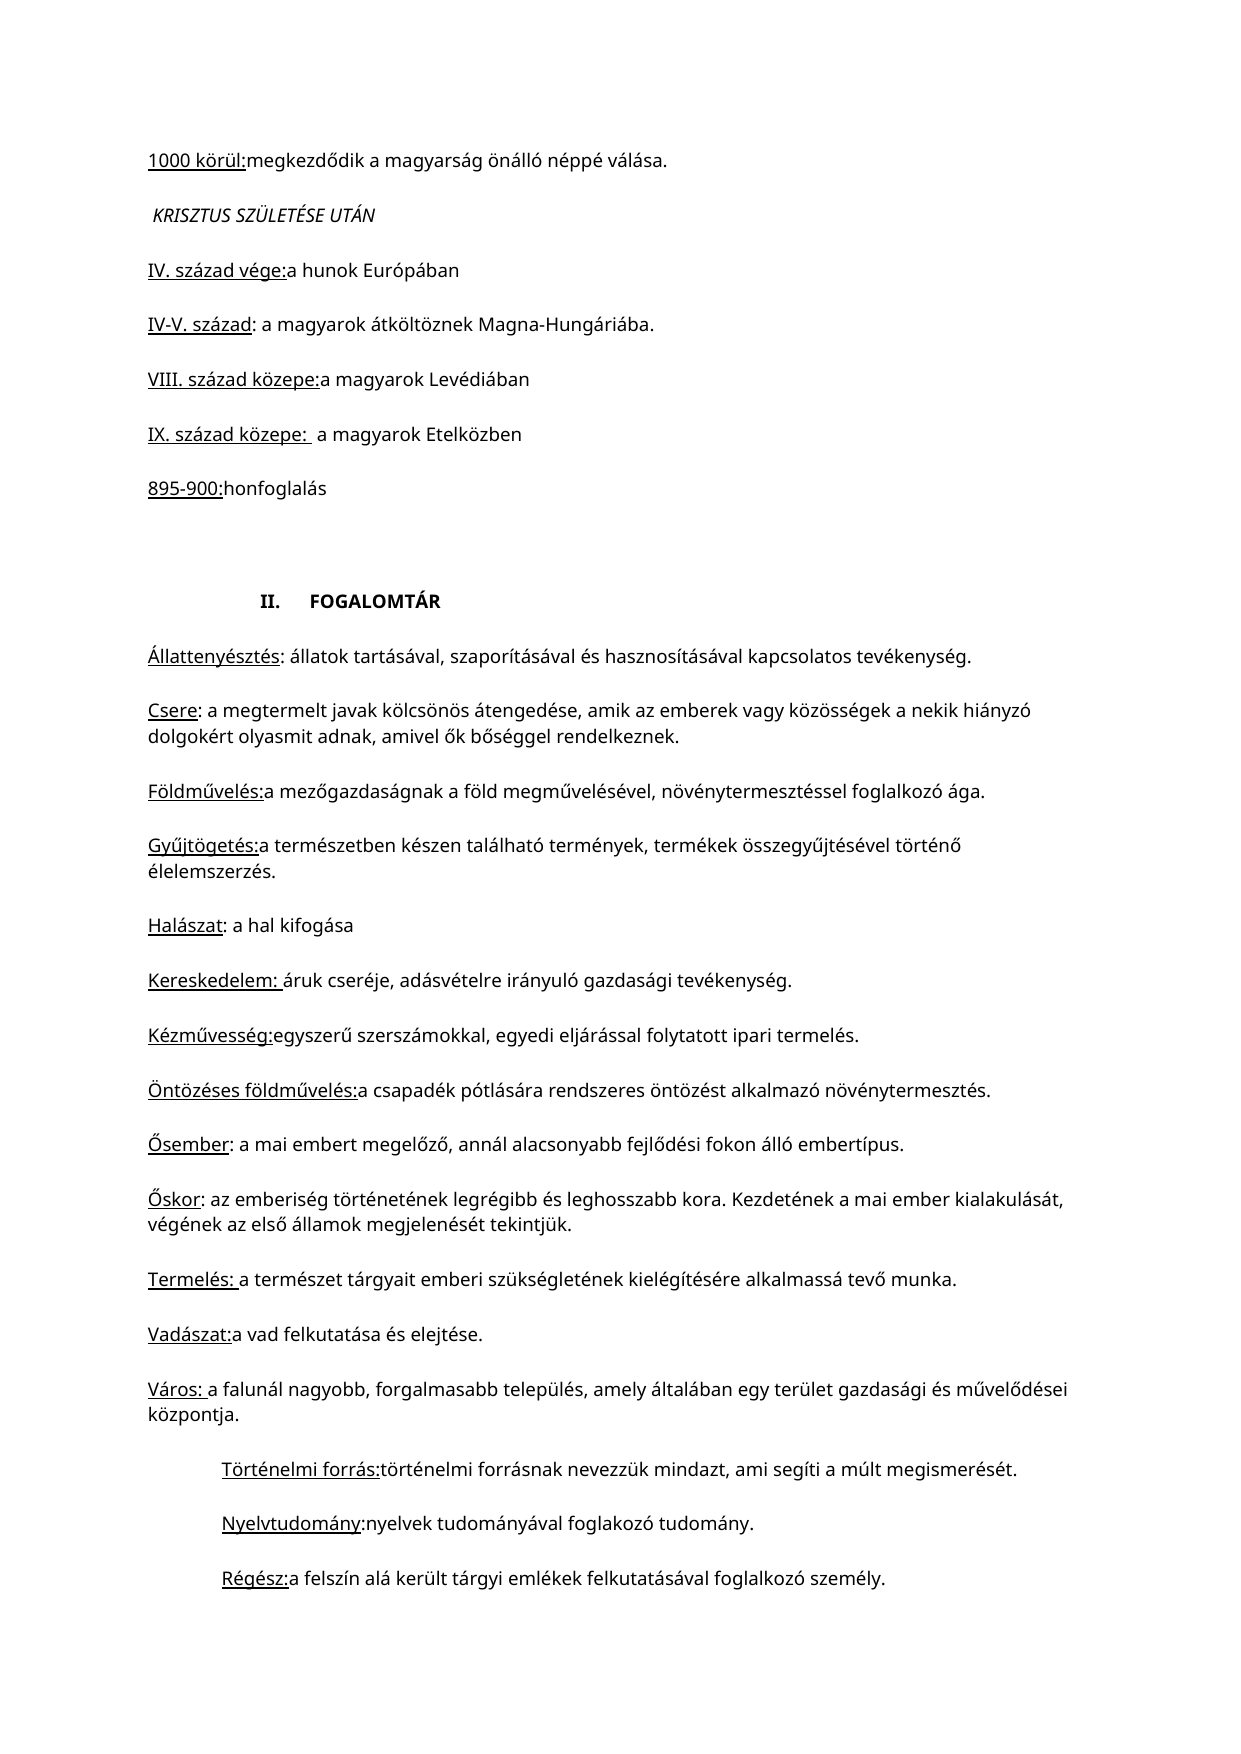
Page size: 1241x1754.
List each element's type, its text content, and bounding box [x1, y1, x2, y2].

text Nyelvtudomány:nyelvek tudományával foglakozó tudomány. [221, 1511, 1093, 1536]
text Állattenyésztés: állatok tartásával, szaporításával és hasznosításával kapcsolatos tevékenység. [148, 643, 1093, 668]
text Ősember: a mai embert megelőző, annál alacsonyabb fejlődési fokon álló embertípus. [148, 1132, 1093, 1157]
text 1000 körül:megkezdődik a magyarság önálló néppé válása. [148, 148, 1093, 173]
text Földművelés:a mezőgazdaságnak a föld megművelésével, növénytermesztéssel foglalkozó ága. [148, 778, 1093, 803]
text IV-V. század: a magyarok átköltöznek Magna-Hungáriába. [148, 312, 1093, 337]
text Csere: a megtermelt javak kölcsönös átengedése, amik az emberek vagy közösségek a nekik hiányzó dolgokért olyasmit adnak, amivel ők bőséggel rendelkeznek. [148, 698, 1093, 749]
text Halászat: a hal kifogása [148, 913, 1093, 938]
text Régész:a felszín alá került tárgyi emlékek felkutatásával foglalkozó személy. [221, 1565, 1093, 1591]
text Öntözéses földművelés:a csapadék pótlására rendszeres öntözést alkalmazó növénytermesztés. [148, 1077, 1093, 1102]
text Vadászat:a vad felkutatása és elejtése. [148, 1321, 1093, 1347]
text Gyűjtögetés:a természetben készen található termények, termékek összegyűjtésével történő élelemszerzés. [148, 833, 1093, 884]
text II. FOGALOMTÁR [260, 588, 1093, 614]
text IX. század közepe: a magyarok Etelközben [148, 421, 1093, 447]
text VIII. század közepe:a magyarok Levédiában [148, 366, 1093, 392]
text Termelés: a természet tárgyait emberi szükségletének kielégítésére alkalmassá tevő munka. [148, 1266, 1093, 1292]
text KRISZTUS SZÜLETÉSE UTÁN [148, 202, 1093, 228]
text Város: a falunál nagyobb, forgalmasabb település, amely általában egy terület gazdasági és művelődései központja. [148, 1376, 1093, 1427]
text Őskor: az emberiség történetének legrégibb és leghosszabb kora. Kezdetének a mai ember kialakulását, végének az első államok megjelenését tekintjük. [148, 1186, 1093, 1237]
text IV. század vége:a hunok Európában [148, 257, 1093, 282]
text 895-900:honfoglalás [148, 476, 1093, 501]
text Kézművesség:egyszerű szerszámokkal, egyedi eljárással folytatott ipari termelés. [148, 1022, 1093, 1048]
text Kereskedelem: áruk cseréje, adásvételre irányuló gazdasági tevékenység. [148, 967, 1093, 993]
text Történelmi forrás:történelmi forrásnak nevezzük mindazt, ami segíti a múlt megismerését. [221, 1456, 1093, 1482]
